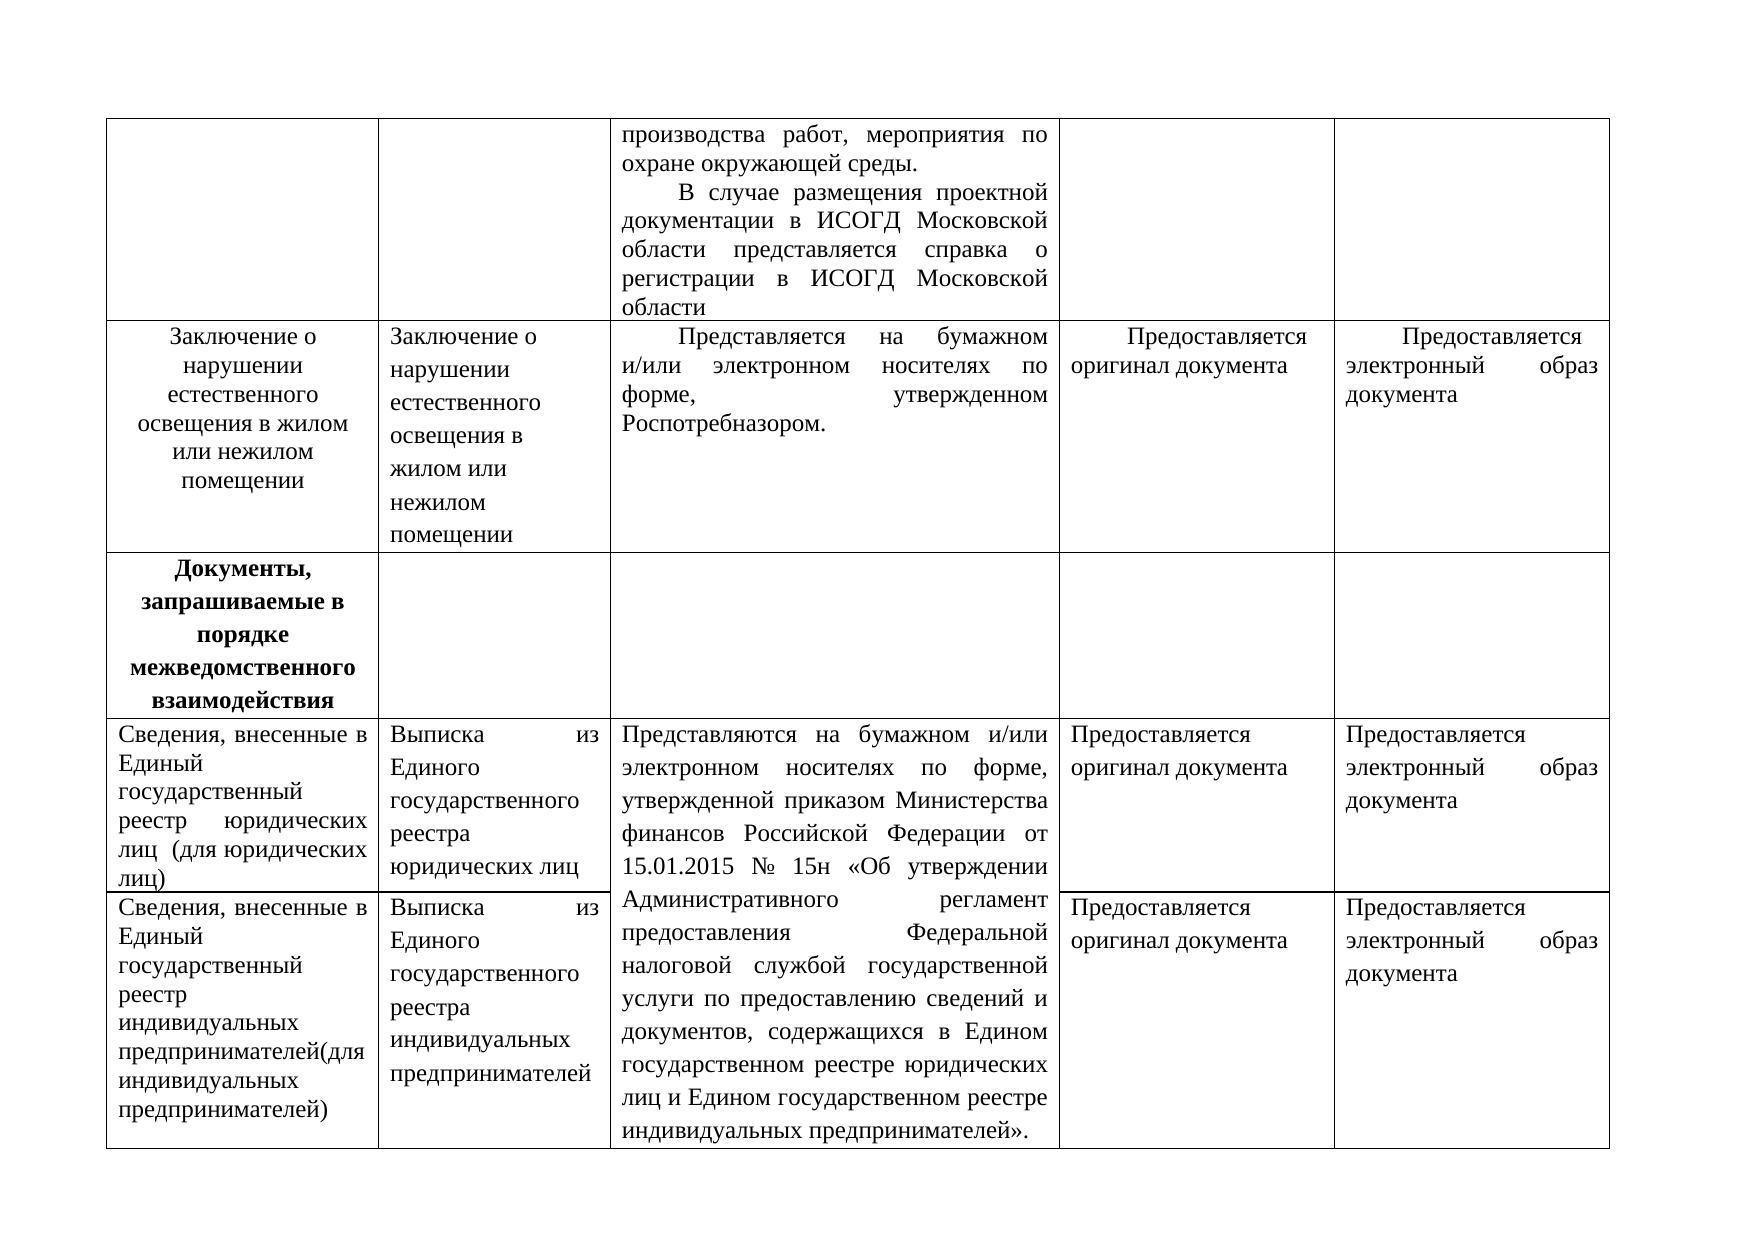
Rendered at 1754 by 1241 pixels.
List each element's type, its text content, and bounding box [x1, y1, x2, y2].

table_cell Предоставляется оригинал документа [1060, 719, 1334, 891]
table_cell Выписка из Единого государственного реестра юридических лиц [379, 719, 610, 891]
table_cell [1335, 893, 1609, 1148]
table_cell Предоставляется оригинал документа [1060, 321, 1334, 552]
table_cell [379, 893, 610, 1148]
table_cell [1060, 893, 1334, 1148]
table_cell [1335, 553, 1609, 718]
table_cell [611, 553, 1059, 718]
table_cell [107, 119, 378, 320]
table_cell Заключение о нарушении естественного освещения в жилом или нежилом помещении [379, 321, 610, 552]
table_cell Представляются на бумажном и/или электронном носителях по форме, утвержденной приказом Министерства финансов Российской Федерации от 15.01.2015 № 15н «Об утверждении Административного регламент предоставления Федеральной налоговой службой государственной услуги по предоставлению сведений и документов, содержащихся в Едином государственном реестре юридических лиц и Едином государственном реестре индивидуальных предпринимателей». [611, 719, 1059, 1148]
table_cell [379, 553, 610, 718]
table_cell [1060, 553, 1334, 718]
table_cell Представляется на бумажном и/или электронном носителях по форме, утвержденном Роспотребназором. [611, 321, 1059, 552]
table_cell Документы, запрашиваемые в порядке межведомственного взаимодействия [107, 553, 378, 718]
table_cell Предоставляется электронный образ документа [1335, 719, 1609, 891]
table_cell Предоставляется электронный образ документа [1335, 321, 1609, 552]
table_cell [1335, 119, 1609, 320]
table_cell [107, 893, 378, 1148]
table_cell Сведения, внесенные в Единый государственный реестр юридических лиц (для юридических лиц) [107, 719, 378, 891]
table_cell Заключение о нарушении естественного освещения в жилом или нежилом помещении [107, 321, 378, 552]
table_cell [1060, 119, 1334, 320]
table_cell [379, 119, 610, 320]
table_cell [611, 119, 1059, 320]
